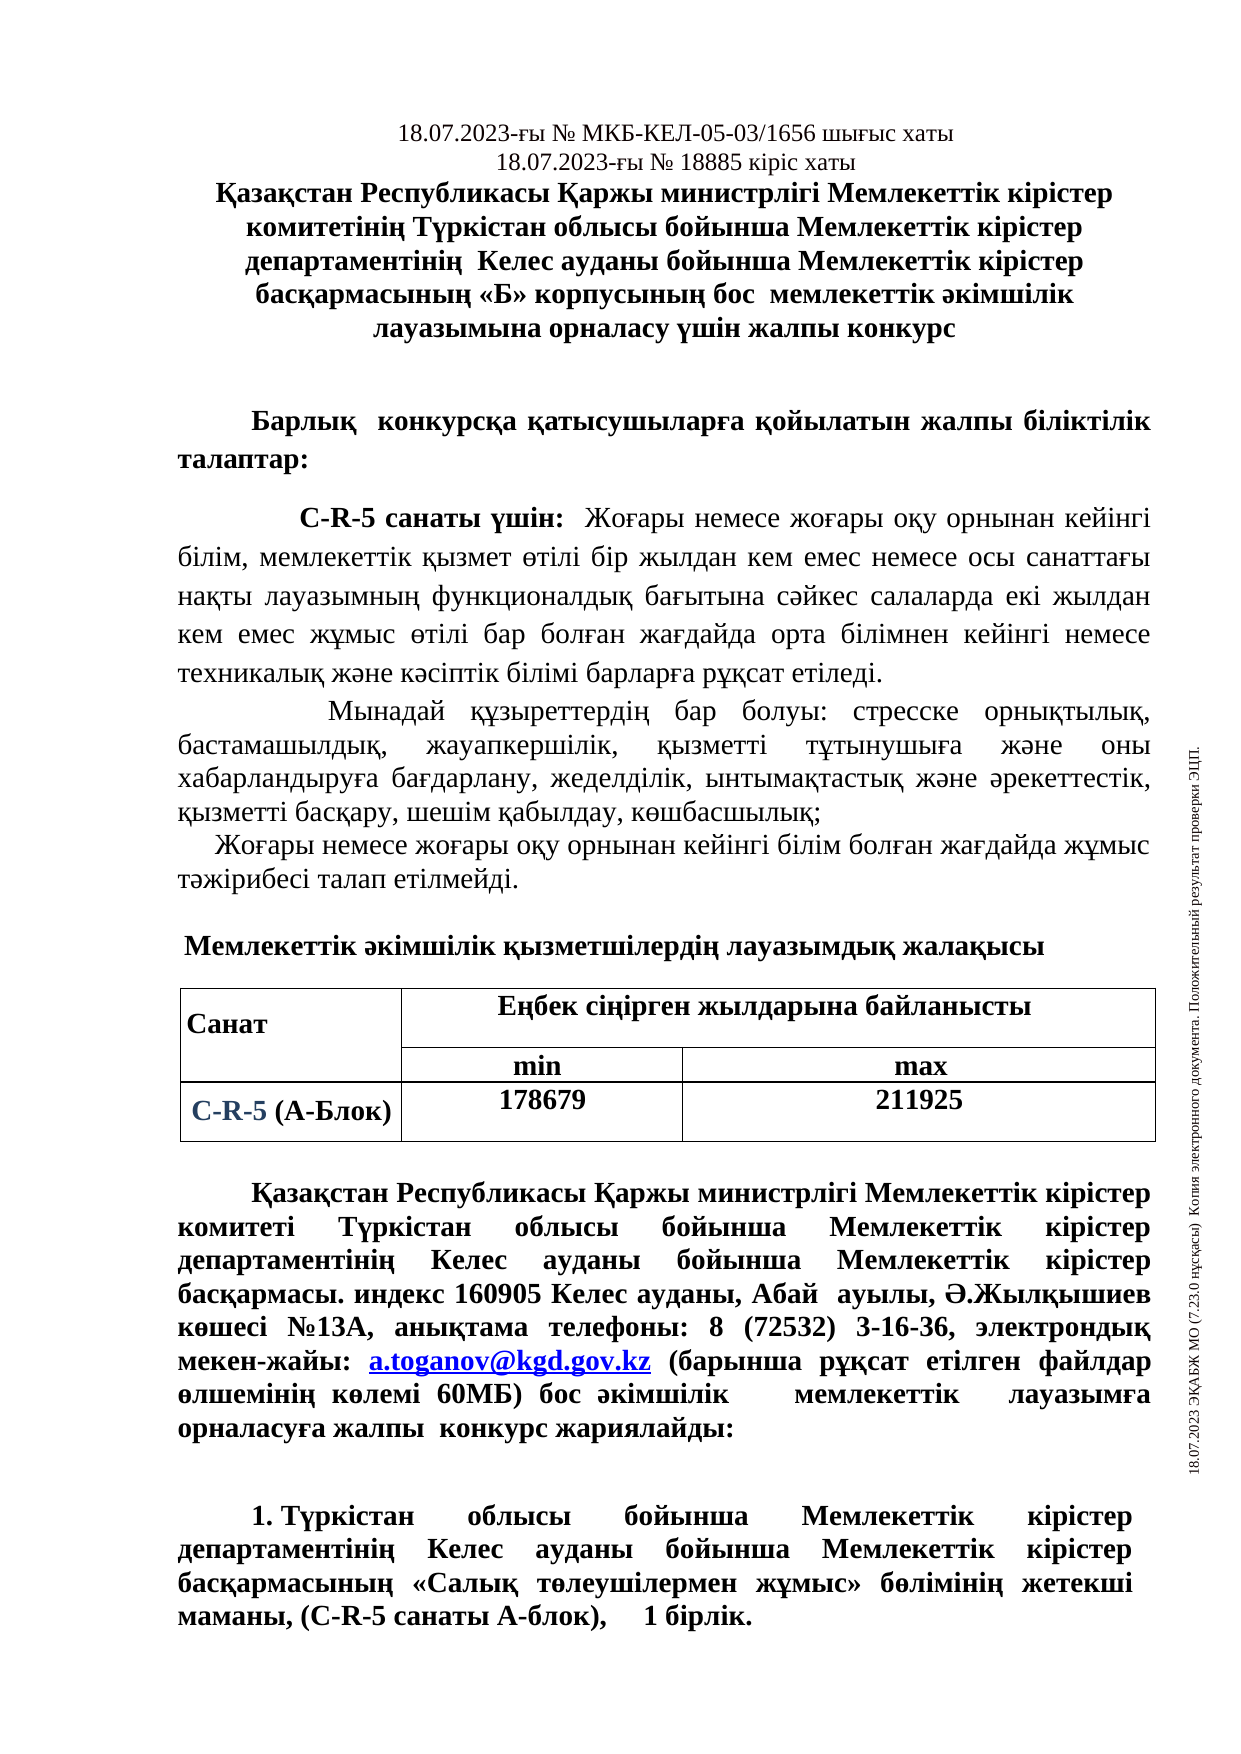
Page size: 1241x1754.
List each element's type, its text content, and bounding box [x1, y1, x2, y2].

text Мемлекеттік әкімшілік қызметшілердің лауазымдық жалақысы [31, 928, 1133, 962]
list Түркістан облысы бойынша Мемлекеттік кірістер департаментінің Келес ауданы бойынша Мемлекеттік кірістер басқармасының «Салық төлеушілермен жұмыс» бөлімінің жетекші маманы, (С-R-5 санаты А-блок), 1 бірлік. [177, 1498, 1133, 1632]
table_cell 211925 [683, 1083, 1155, 1141]
text Барлық конкурсқа қатысушыларға қойылатын жалпы біліктілік талаптар: [177, 403, 1152, 475]
table_cell min [402, 1048, 682, 1081]
text Қазақстан Республикасы Қаржы министрлігі Мемлекеттік кірістер комитетінің Түркістан облысы бойынша Мемлекеттік кірістер департаментінің Келес ауданы бойынша Мемлекеттік кірістер басқармасының «Б» корпусының бос мемлекеттік әкімшілік лауазымына орналасу үшін жалпы конкурс [177, 176, 1152, 343]
text Жоғары немесе жоғары оқу орнынан кейінгі білім болған жағдайда жұмыс тәжірибесі талап етілмейді. [177, 827, 1152, 894]
text С-R-5 санаты үшін: Жоғары немесе жоғары оқу орнынан кейінгі білім, мемлекеттік қызмет өтілі бір жылдан кем емес немесе осы санаттағы нақты лауазымның функционалдық бағытына сәйкес салаларда екі жылдан кем емес жұмыс өтілі бар болған жағдайда орта білімнен кейінгі немесе техникалық және кәсіптік білімі барларға рұқсат етіледі. [177, 501, 1152, 688]
table_header Еңбек сіңірген жылдарына байланысты [402, 989, 1155, 1047]
table_cell 178679 [402, 1083, 682, 1141]
text Қазақстан Республикасы Қаржы министрлігі Мемлекеттік кірістер комитеті Түркістан облысы бойынша Мемлекеттік кірістер департаментінің Келес ауданы бойынша Мемлекеттік кірістер басқармасы. индекс 160905 Келес ауданы, Абай ауылы, Ә.Жылқышиев көшесі №13А, анықтама телефоны: 8 (72532) 3-16-36, электрондық мекен-жайы: a.toganov@kgd.gov.kz (барынша рұқсат етілген файлдар өлшемінің көлемі 60МБ) бос әкімшілік мемлекеттік лауазымға орналасуға жалпы конкурс жариялайды: [177, 1175, 1152, 1443]
table_cell С-R-5 (А-Блок) [181, 1083, 401, 1141]
text Мынадай құзыреттердің бар болуы: стресске орнықтылық, бастамашылдық, жауапкершілік, қызметті тұтынушыға және оны хабарландыруға бағдарлану, жеделділік, ынтымақтастық және әрекеттестік, қызметті басқару, шешім қабылдау, көшбасшылық; [177, 693, 1152, 827]
table_cell max [683, 1048, 1155, 1081]
table_header 18.07.2023-ғы № МКБ-КЕЛ-05-03/1656 шығыс хаты 18.07.2023-ғы № 18885 кіріс хаты [177, 118, 1174, 176]
table_header Санат [181, 989, 401, 1081]
